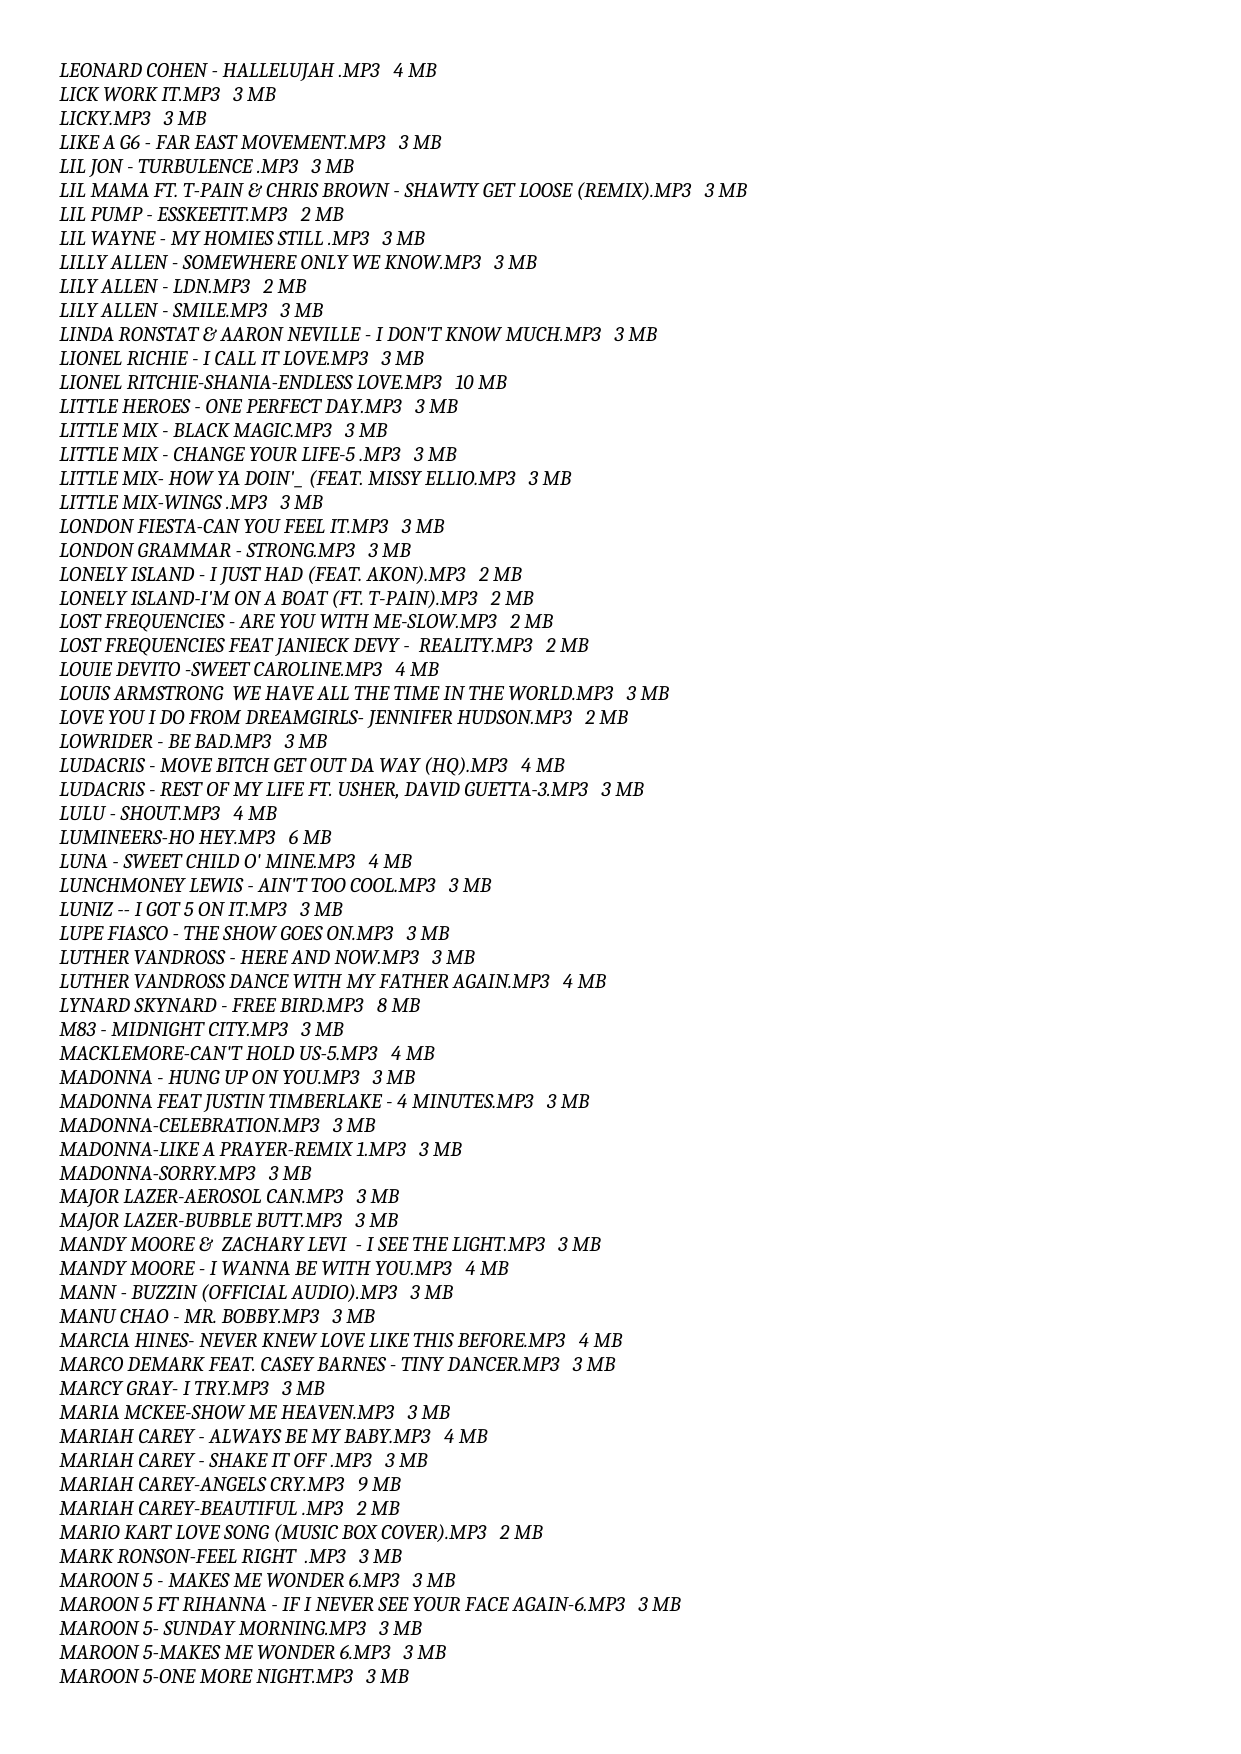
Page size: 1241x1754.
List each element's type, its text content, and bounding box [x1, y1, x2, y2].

text LUTHER VANDROSS DANCE WITH MY FATHER AGAIN.MP3 4 MB [59, 969, 1181, 993]
text LUPE FIASCO - THE SHOW GOES ON.MP3 3 MB [59, 922, 1181, 946]
text LEONARD COHEN - HALLELUJAH .MP3 4 MB [59, 59, 1181, 83]
text LIKE A G6 - FAR EAST MOVEMENT.MP3 3 MB [59, 131, 1181, 155]
text LITTLE MIX - BLACK MAGIC.MP3 3 MB [59, 418, 1181, 442]
text MANU CHAO - MR. BOBBY.MP3 3 MB [59, 1305, 1181, 1329]
text MANDY MOORE - I WANNA BE WITH YOU.MP3 4 MB [59, 1257, 1181, 1281]
text LITTLE HEROES - ONE PERFECT DAY.MP3 3 MB [59, 394, 1181, 418]
text MAROON 5-ONE MORE NIGHT.MP3 3 MB [59, 1664, 1181, 1688]
text MANN - BUZZIN (OFFICIAL AUDIO).MP3 3 MB [59, 1281, 1181, 1305]
text LINDA RONSTAT & AARON NEVILLE - I DON'T KNOW MUCH.MP3 3 MB [59, 323, 1181, 347]
text LULU - SHOUT.MP3 4 MB [59, 802, 1181, 826]
text LOUIS ARMSTRONG WE HAVE ALL THE TIME IN THE WORLD.MP3 3 MB [59, 682, 1181, 706]
text MAROON 5 - MAKES ME WONDER 6.MP3 3 MB [59, 1568, 1181, 1592]
text MADONNA - HUNG UP ON YOU.MP3 3 MB [59, 1065, 1181, 1089]
text LUTHER VANDROSS - HERE AND NOW.MP3 3 MB [59, 946, 1181, 969]
text MARIAH CAREY-ANGELS CRY.MP3 9 MB [59, 1473, 1181, 1497]
text LUMINEERS-HO HEY.MP3 6 MB [59, 826, 1181, 850]
text MADONNA-LIKE A PRAYER-REMIX 1.MP3 3 MB [59, 1137, 1181, 1161]
text LIL WAYNE - MY HOMIES STILL .MP3 3 MB [59, 227, 1181, 251]
text LILLY ALLEN - SOMEWHERE ONLY WE KNOW.MP3 3 MB [59, 251, 1181, 275]
text LUDACRIS - MOVE BITCH GET OUT DA WAY (HQ).MP3 4 MB [59, 754, 1181, 778]
text MARIAH CAREY-BEAUTIFUL .MP3 2 MB [59, 1497, 1181, 1521]
text MAROON 5-MAKES ME WONDER 6.MP3 3 MB [59, 1640, 1181, 1664]
text LOST FREQUENCIES - ARE YOU WITH ME-SLOW.MP3 2 MB [59, 610, 1181, 634]
text MARIA MCKEE-SHOW ME HEAVEN.MP3 3 MB [59, 1401, 1181, 1425]
text LITTLE MIX - CHANGE YOUR LIFE-5 .MP3 3 MB [59, 442, 1181, 466]
text LONDON GRAMMAR - STRONG.MP3 3 MB [59, 538, 1181, 562]
text LONELY ISLAND-I'M ON A BOAT (FT. T-PAIN).MP3 2 MB [59, 586, 1181, 610]
text MARIO KART LOVE SONG (MUSIC BOX COVER).MP3 2 MB [59, 1521, 1181, 1544]
text LITTLE MIX- HOW YA DOIN'_ (FEAT. MISSY ELLIO.MP3 3 MB [59, 466, 1181, 490]
text MACKLEMORE-CAN'T HOLD US-5.MP3 4 MB [59, 1041, 1181, 1065]
text LIONEL RICHIE - I CALL IT LOVE.MP3 3 MB [59, 347, 1181, 371]
text LILY ALLEN - SMILE.MP3 3 MB [59, 299, 1181, 323]
text LONDON FIESTA-CAN YOU FEEL IT.MP3 3 MB [59, 514, 1181, 538]
text MAJOR LAZER-BUBBLE BUTT.MP3 3 MB [59, 1209, 1181, 1233]
text LUNIZ -- I GOT 5 ON IT.MP3 3 MB [59, 898, 1181, 922]
text MAROON 5 FT RIHANNA - IF I NEVER SEE YOUR FACE AGAIN-6.MP3 3 MB [59, 1592, 1181, 1616]
text MAJOR LAZER-AEROSOL CAN.MP3 3 MB [59, 1185, 1181, 1209]
text MAROON 5- SUNDAY MORNING.MP3 3 MB [59, 1616, 1181, 1640]
text MARK RONSON-FEEL RIGHT .MP3 3 MB [59, 1544, 1181, 1568]
text MANDY MOORE & ZACHARY LEVI - I SEE THE LIGHT.MP3 3 MB [59, 1233, 1181, 1257]
text LILY ALLEN - LDN.MP3 2 MB [59, 275, 1181, 299]
text LIL JON - TURBULENCE .MP3 3 MB [59, 155, 1181, 179]
text LIL PUMP - ESSKEETIT.MP3 2 MB [59, 203, 1181, 227]
text MADONNA-CELEBRATION.MP3 3 MB [59, 1113, 1181, 1137]
text LOVE YOU I DO FROM DREAMGIRLS- JENNIFER HUDSON.MP3 2 MB [59, 706, 1181, 730]
text LUNA - SWEET CHILD O' MINE.MP3 4 MB [59, 850, 1181, 874]
text LIONEL RITCHIE-SHANIA-ENDLESS LOVE.MP3 10 MB [59, 371, 1181, 394]
text LOUIE DEVITO -SWEET CAROLINE.MP3 4 MB [59, 658, 1181, 682]
text LYNARD SKYNARD - FREE BIRD.MP3 8 MB [59, 993, 1181, 1017]
text LIL MAMA FT. T-PAIN & CHRIS BROWN - SHAWTY GET LOOSE (REMIX).MP3 3 MB [59, 179, 1181, 203]
text LUDACRIS - REST OF MY LIFE FT. USHER, DAVID GUETTA-3.MP3 3 MB [59, 778, 1181, 802]
text MARIAH CAREY - SHAKE IT OFF .MP3 3 MB [59, 1449, 1181, 1473]
text MARIAH CAREY - ALWAYS BE MY BABY.MP3 4 MB [59, 1425, 1181, 1449]
text LICKY.MP3 3 MB [59, 107, 1181, 131]
text LICK WORK IT.MP3 3 MB [59, 83, 1181, 107]
text LITTLE MIX-WINGS .MP3 3 MB [59, 490, 1181, 514]
text LUNCHMONEY LEWIS - AIN'T TOO COOL.MP3 3 MB [59, 874, 1181, 898]
text MARCIA HINES- NEVER KNEW LOVE LIKE THIS BEFORE.MP3 4 MB [59, 1329, 1181, 1353]
text LOWRIDER - BE BAD.MP3 3 MB [59, 730, 1181, 754]
text M83 - MIDNIGHT CITY.MP3 3 MB [59, 1017, 1181, 1041]
text MADONNA FEAT JUSTIN TIMBERLAKE - 4 MINUTES.MP3 3 MB [59, 1089, 1181, 1113]
text MARCY GRAY- I TRY.MP3 3 MB [59, 1377, 1181, 1401]
text MARCO DEMARK FEAT. CASEY BARNES - TINY DANCER.MP3 3 MB [59, 1353, 1181, 1377]
text MADONNA-SORRY.MP3 3 MB [59, 1161, 1181, 1185]
text LONELY ISLAND - I JUST HAD (FEAT. AKON).MP3 2 MB [59, 562, 1181, 586]
text LOST FREQUENCIES FEAT JANIECK DEVY - REALITY.MP3 2 MB [59, 634, 1181, 658]
